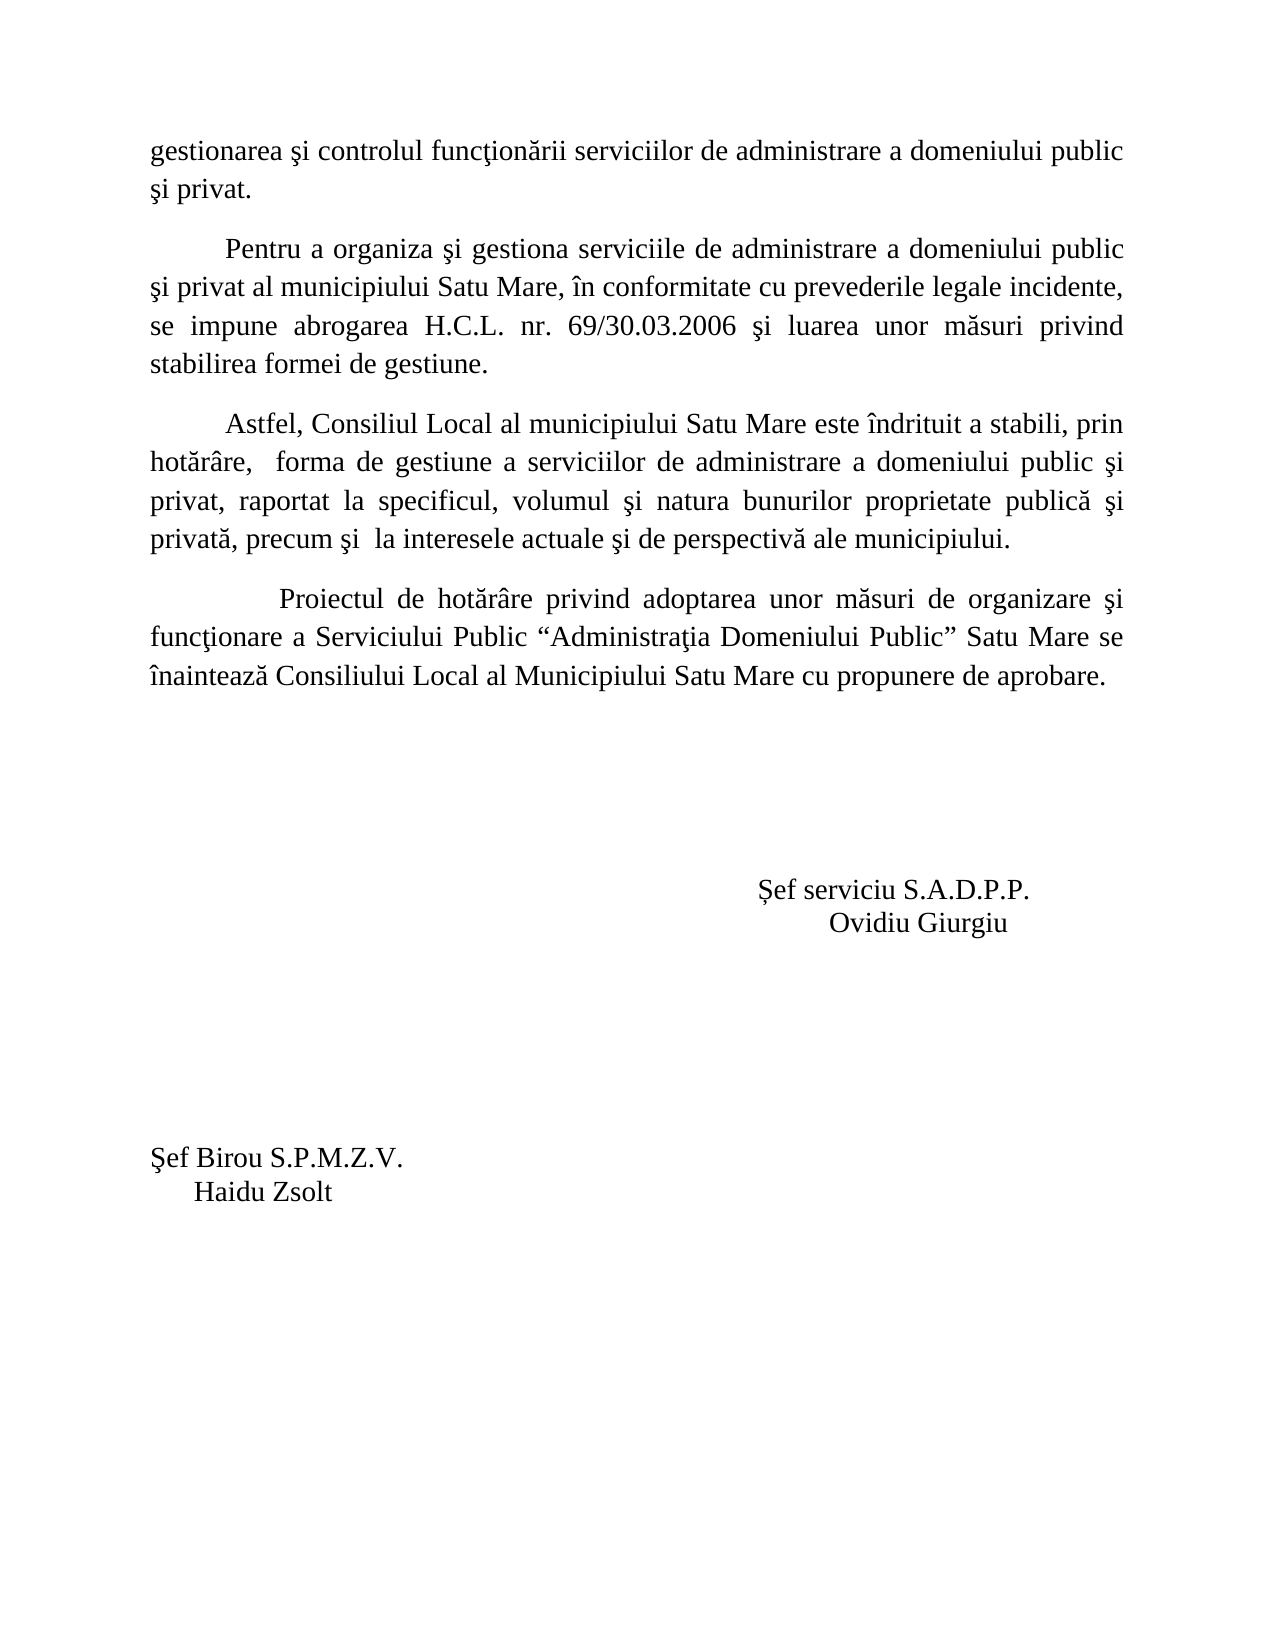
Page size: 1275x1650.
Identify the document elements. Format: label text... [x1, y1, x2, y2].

text Astfel, Consiliul Local al municipiului Satu Mare este îndrituit a stabili, prin hotărâre, forma de gestiune a serviciilor de administrare a domeniului public şi privat, raportat la specificul, volumul şi natura bunurilor proprietate publică şi privată, precum şi la interesele actuale şi de perspectivă ale municipiului. [150, 406, 1125, 555]
text Haidu Zsolt [150, 1174, 1089, 1207]
text Proiectul de hotărâre privind adoptarea unor măsuri de organizare şi funcţionare a Serviciului Public “Administraţia Domeniului Public” Satu Mare se înaintează Consiliului Local al Municipiului Satu Mare cu propunere de aprobare. [150, 581, 1125, 691]
text Ovidiu Giurgiu [150, 905, 1125, 939]
text Şef Birou S.P.M.Z.V. [150, 1140, 1089, 1174]
text Șef serviciu S.A.D.P.P. [675, 872, 1125, 905]
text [150, 166, 1125, 205]
text Pentru a organiza şi gestiona serviciile de administrare a domeniului public şi privat al municipiului Satu Mare, în conformitate cu prevederile legale incidente, se impune abrogarea H.C.L. nr. 69/30.03.2006 şi luarea unor măsuri privind stabilirea formei de gestiune. [150, 231, 1125, 380]
